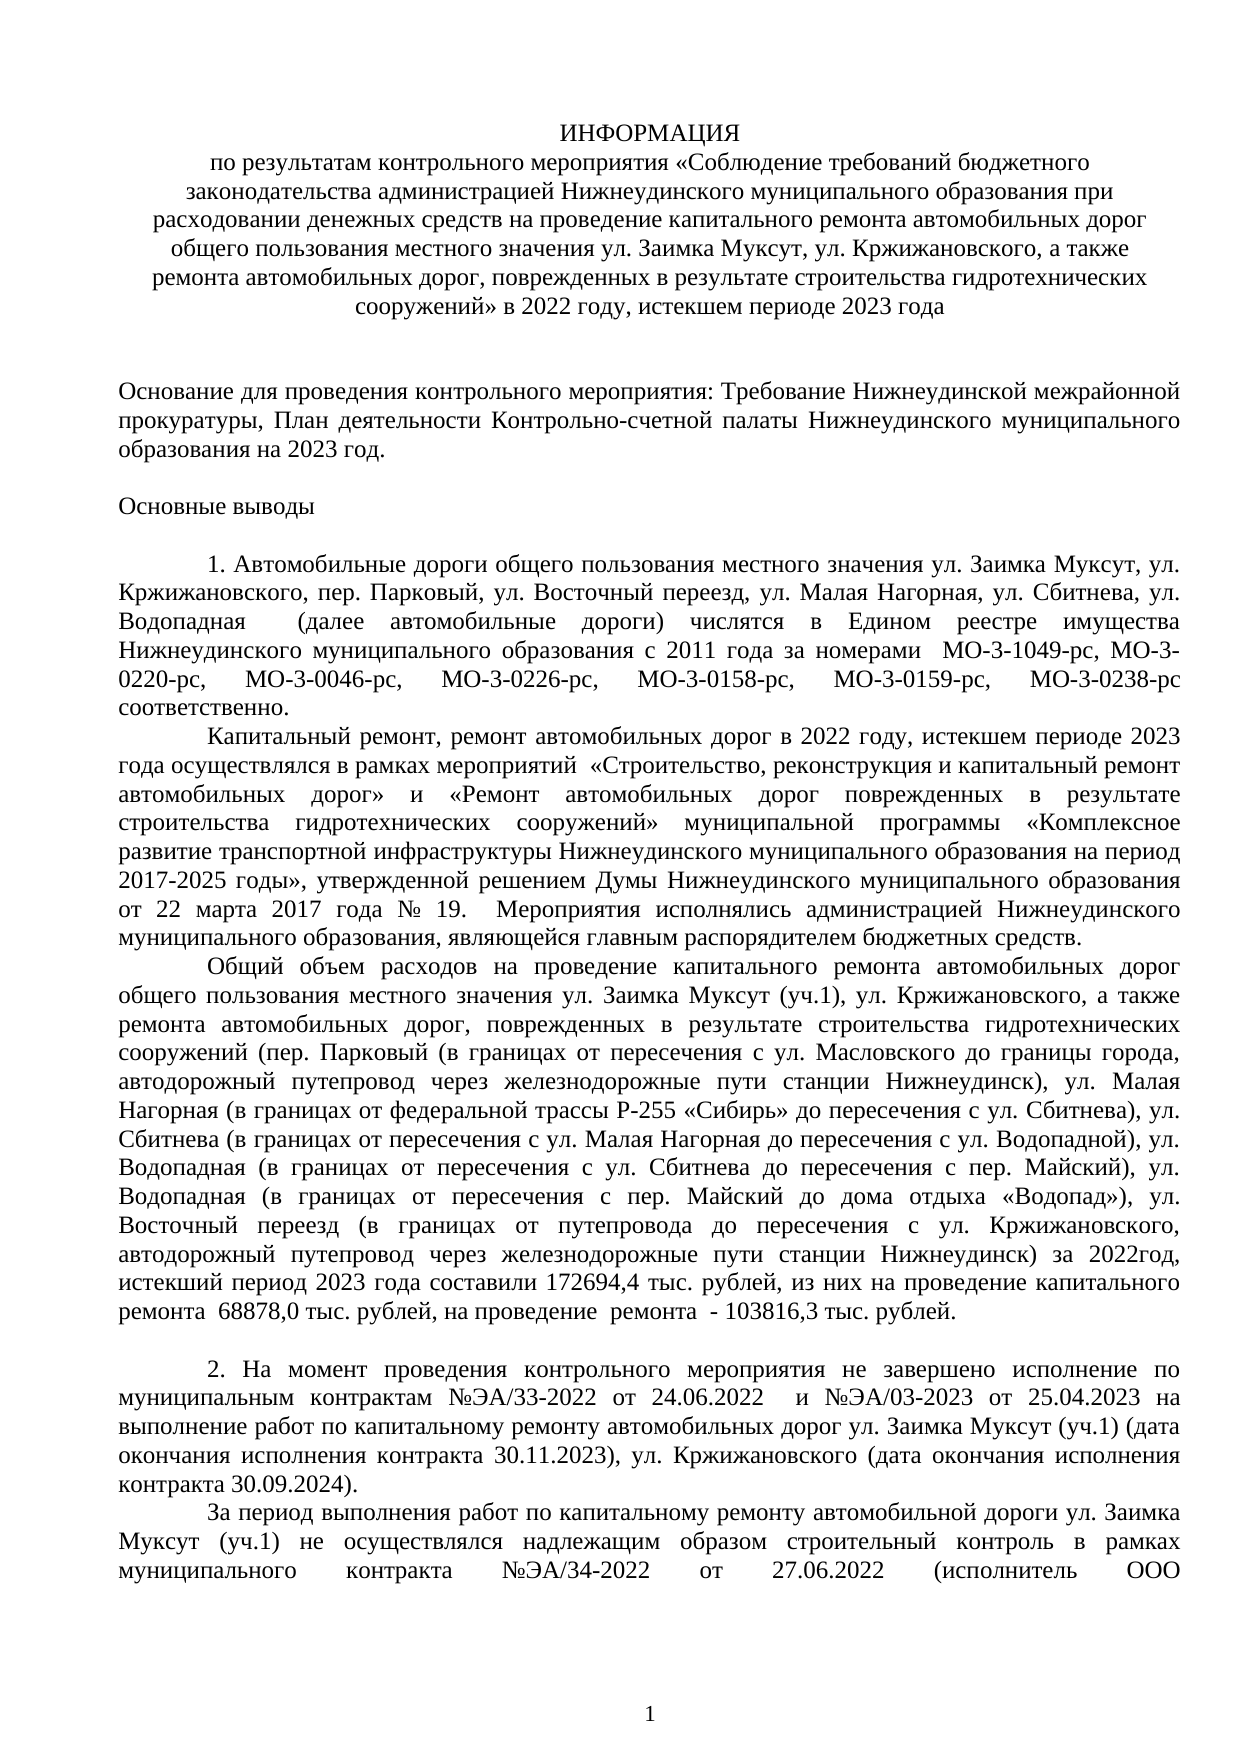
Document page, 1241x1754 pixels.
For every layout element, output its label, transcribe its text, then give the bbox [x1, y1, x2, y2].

text Основание для проведения контрольного мероприятия: Требование Нижнеудинской межрайонной прокуратуры, План деятельности Контрольно-счетной палаты Нижнеудинского муниципального образования на 2023 год. [118, 376, 1181, 462]
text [118, 1497, 1181, 1584]
text ИНФОРМАЦИЯ [118, 118, 1181, 147]
text ремонта автомобильных дорог, поврежденных в результате строительства гидротехнических сооружений» в 2022 году, истекшем периоде 2023 года [118, 262, 1181, 319]
text по результатам контрольного мероприятия «Соблюдение требований бюджетного законодательства администрацией Нижнеудинского муниципального образования при расходовании денежных средств на проведение капитального ремонта автомобильных дорог общего пользования местного значения ул. Заимка Муксут, ул. Кржижановского, а также [118, 147, 1181, 262]
text Капитальный ремонт, ремонт автомобильных дорог в 2022 году, истекшем периоде 2023 года осуществлялся в рамках мероприятий «Строительство, реконструкция и капитальный ремонт автомобильных дорог» и «Ремонт автомобильных дорог поврежденных в результате строительства гидротехнических сооружений» муниципальной программы «Комплексное развитие транспортной инфраструктуры Нижнеудинского муниципального образования на период 2017-2025 годы», утвержденной решением Думы Нижнеудинского муниципального образования от 22 марта 2017 года № 19. Мероприятия исполнялись администрацией Нижнеудинского муниципального образования, являющейся главным распорядителем бюджетных средств. [118, 721, 1181, 951]
text Общий объем расходов на проведение капитального ремонта автомобильных дорог общего пользования местного значения ул. Заимка Муксут (уч.1), ул. Кржижановского, а также ремонта автомобильных дорог, поврежденных в результате строительства гидротехнических сооружений (пер. Парковый (в границах от пересечения с ул. Масловского до границы города, автодорожный путепровод через железнодорожные пути станции Нижнеудинск), ул. Малая Нагорная (в границах от федеральной трассы Р-255 «Сибирь» до пересечения с ул. Сбитнева), ул. Сбитнева (в границах от пересечения с ул. Малая Нагорная до пересечения с ул. Водопадной), ул. Водопадная (в границах от пересечения с ул. Сбитнева до пересечения с пер. Майский), ул. Водопадная (в границах от пересечения с пер. Майский до дома отдыха «Водопад»), ул. Восточный переезд (в границах от путепровода до пересечения с ул. Кржижановского, автодорожный путепровод через железнодорожные пути станции Нижнеудинск) за 2022год, истекший период 2023 года составили 172694,4 тыс. рублей, из них на проведение капитального ремонта 68878,0 тыс. рублей, на проведение ремонта - 103816,3 тыс. рублей. [118, 951, 1181, 1325]
text Основные выводы [118, 491, 1181, 520]
text 2. На момент проведения контрольного мероприятия не завершено исполнение по муниципальным контрактам №ЭА/33-2022 от 24.06.2022 и №ЭА/03-2023 от 25.04.2023 на выполнение работ по капитальному ремонту автомобильных дорог ул. Заимка Муксут (уч.1) (дата окончания исполнения контракта 30.11.2023), ул. Кржижановского (дата окончания исполнения контракта 30.09.2024). [118, 1354, 1181, 1497]
text 1. Автомобильные дороги общего пользования местного значения ул. Заимка Муксут, ул. Кржижановского, пер. Парковый, ул. Восточный переезд, ул. Малая Нагорная, ул. Сбитнева, ул. Водопадная (далее автомобильные дороги) числятся в Едином реестре имущества Нижнеудинского муниципального образования с 2011 года за номерами МО-3-1049-рс, МО-3-0220-рс, МО-3-0046-рс, МО-3-0226-рс, МО-3-0158-рс, МО-3-0159-рс, МО-3-0238-рс соответственно. [118, 549, 1181, 721]
